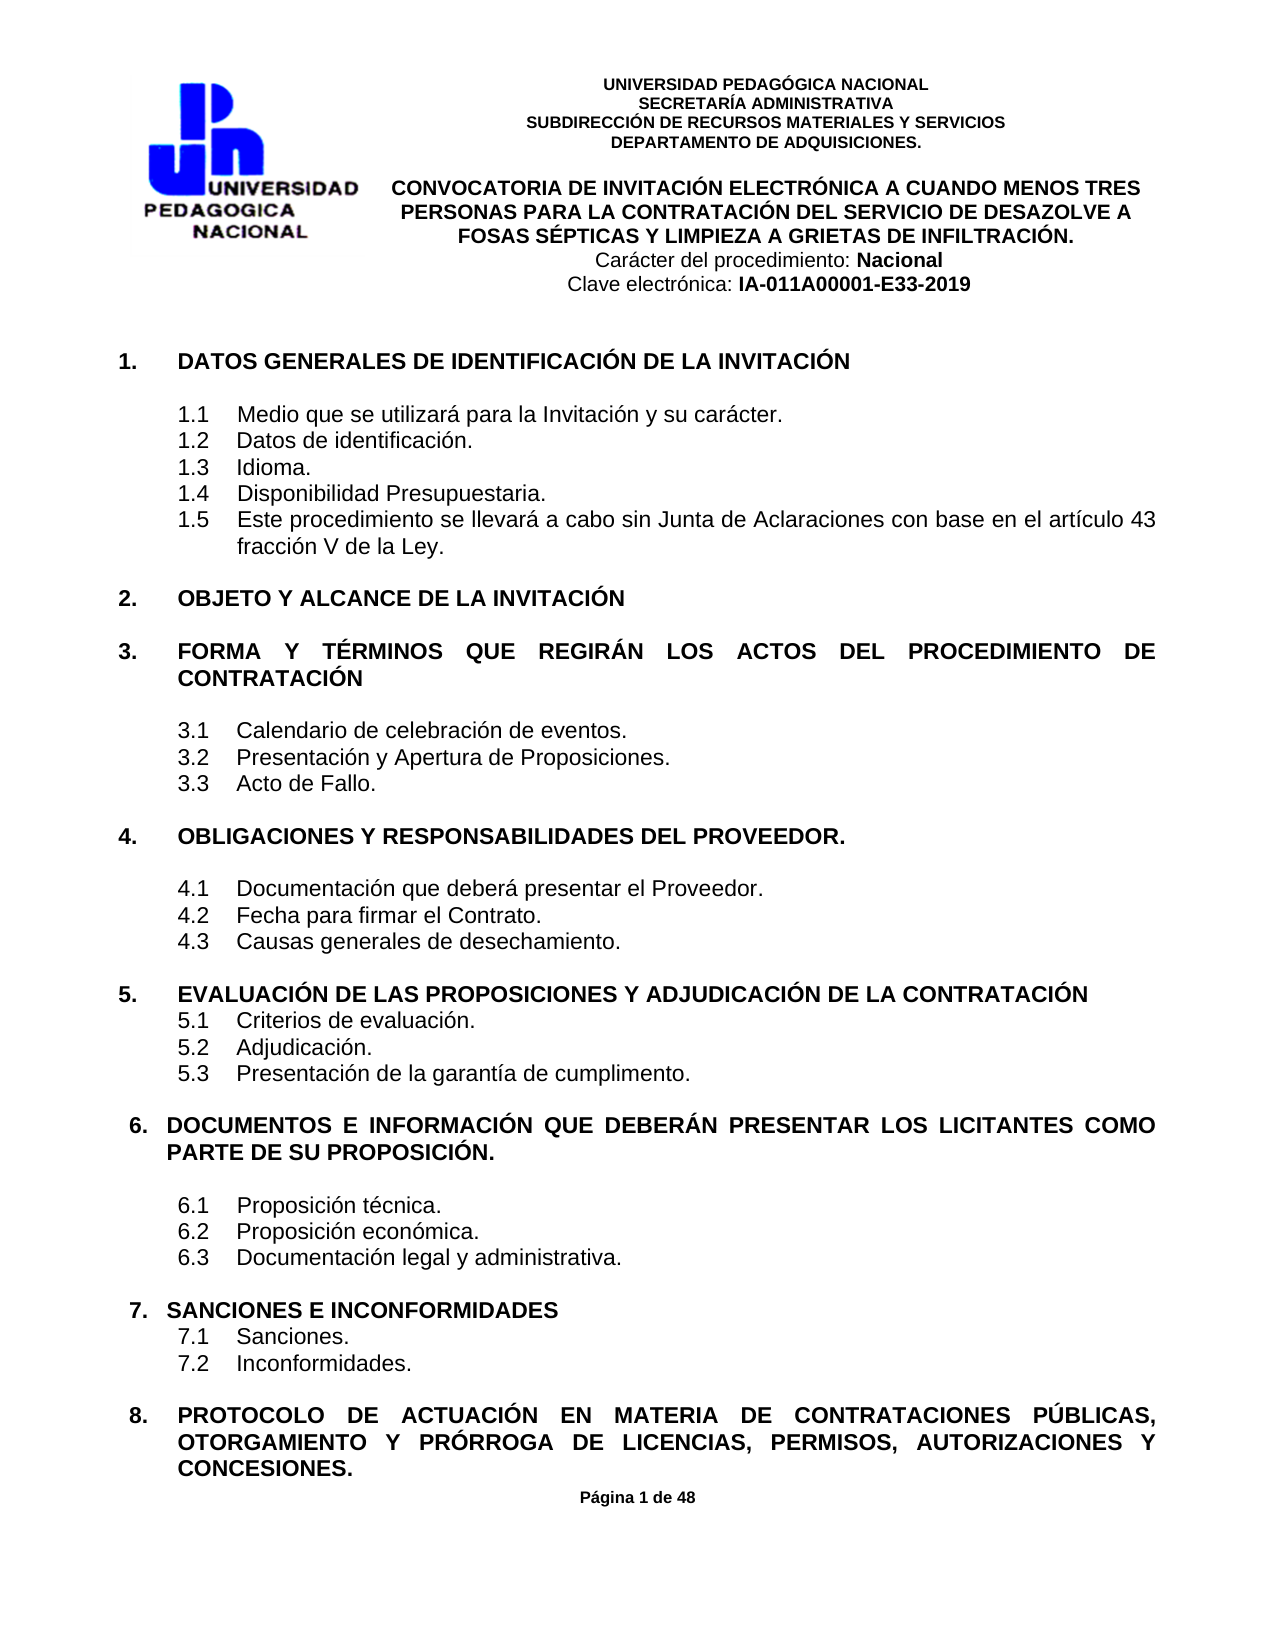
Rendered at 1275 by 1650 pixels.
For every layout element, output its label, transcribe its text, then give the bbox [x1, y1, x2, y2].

list Criterios de evaluación. [177, 1007, 1157, 1033]
list Causas generales de desechamiento. [177, 928, 1157, 954]
list Presentación de la garantía de cumplimento. [177, 1060, 1157, 1086]
list Calendario de celebración de eventos. [177, 717, 1157, 743]
list OBLIGACIONES Y RESPONSABILIDADES DEL PROVEEDOR. [118, 823, 1157, 849]
list DATOS GENERALES DE IDENTIFICACIÓN DE LA INVITACIÓN [118, 348, 1157, 374]
list Fecha para firmar el Contrato. [177, 902, 1157, 928]
list PROTOCOLO DE ACTUACIÓN EN MATERIA DE CONTRATACIONES PÚBLICAS, OTORGAMIENTO Y PRÓRROGA DE LICENCIAS, PERMISOS, AUTORIZACIONES Y CONCESIONES. [129, 1402, 1157, 1481]
list Documentación legal y administrativa. [177, 1244, 1157, 1271]
list Proposición económica. [177, 1218, 1157, 1244]
list Datos de identificación. [177, 427, 1157, 454]
list Sanciones. [177, 1323, 1157, 1350]
list Inconformidades. [177, 1350, 1157, 1376]
list Disponibilidad Presupuestaria. [177, 480, 1157, 506]
list EVALUACIÓN DE LAS PROPOSICIONES Y ADJUDICACIÓN DE LA CONTRATACIÓN [118, 981, 1157, 1007]
list FORMA Y TÉRMINOS QUE REGIRÁN LOS ACTOS DEL PROCEDIMIENTO DE CONTRATACIÓN [118, 638, 1157, 691]
list Acto de Fallo. [177, 770, 1157, 796]
list Documentación que deberá presentar el Proveedor. [177, 875, 1157, 902]
list Medio que se utilizará para la Invitación y su carácter. [177, 401, 1157, 427]
picture [129, 75, 366, 258]
list Proposición técnica. [177, 1192, 1157, 1218]
list SANCIONES E INCONFORMIDADES [129, 1297, 1157, 1323]
list DOCUMENTOS E INFORMACIÓN QUE DEBERÁN PRESENTAR LOS LICITANTES COMO PARTE DE SU PROPOSICIÓN. [129, 1112, 1157, 1165]
list Presentación y Apertura de Proposiciones. [177, 743, 1157, 770]
list OBJETO Y ALCANCE DE LA INVITACIÓN [118, 585, 1157, 612]
list Adjudicación. [177, 1033, 1157, 1060]
list Idioma. [177, 454, 1157, 480]
list Este procedimiento se llevará a cabo sin Junta de Aclaraciones con base en el artículo 43 fracción V de la Ley. [177, 506, 1157, 559]
